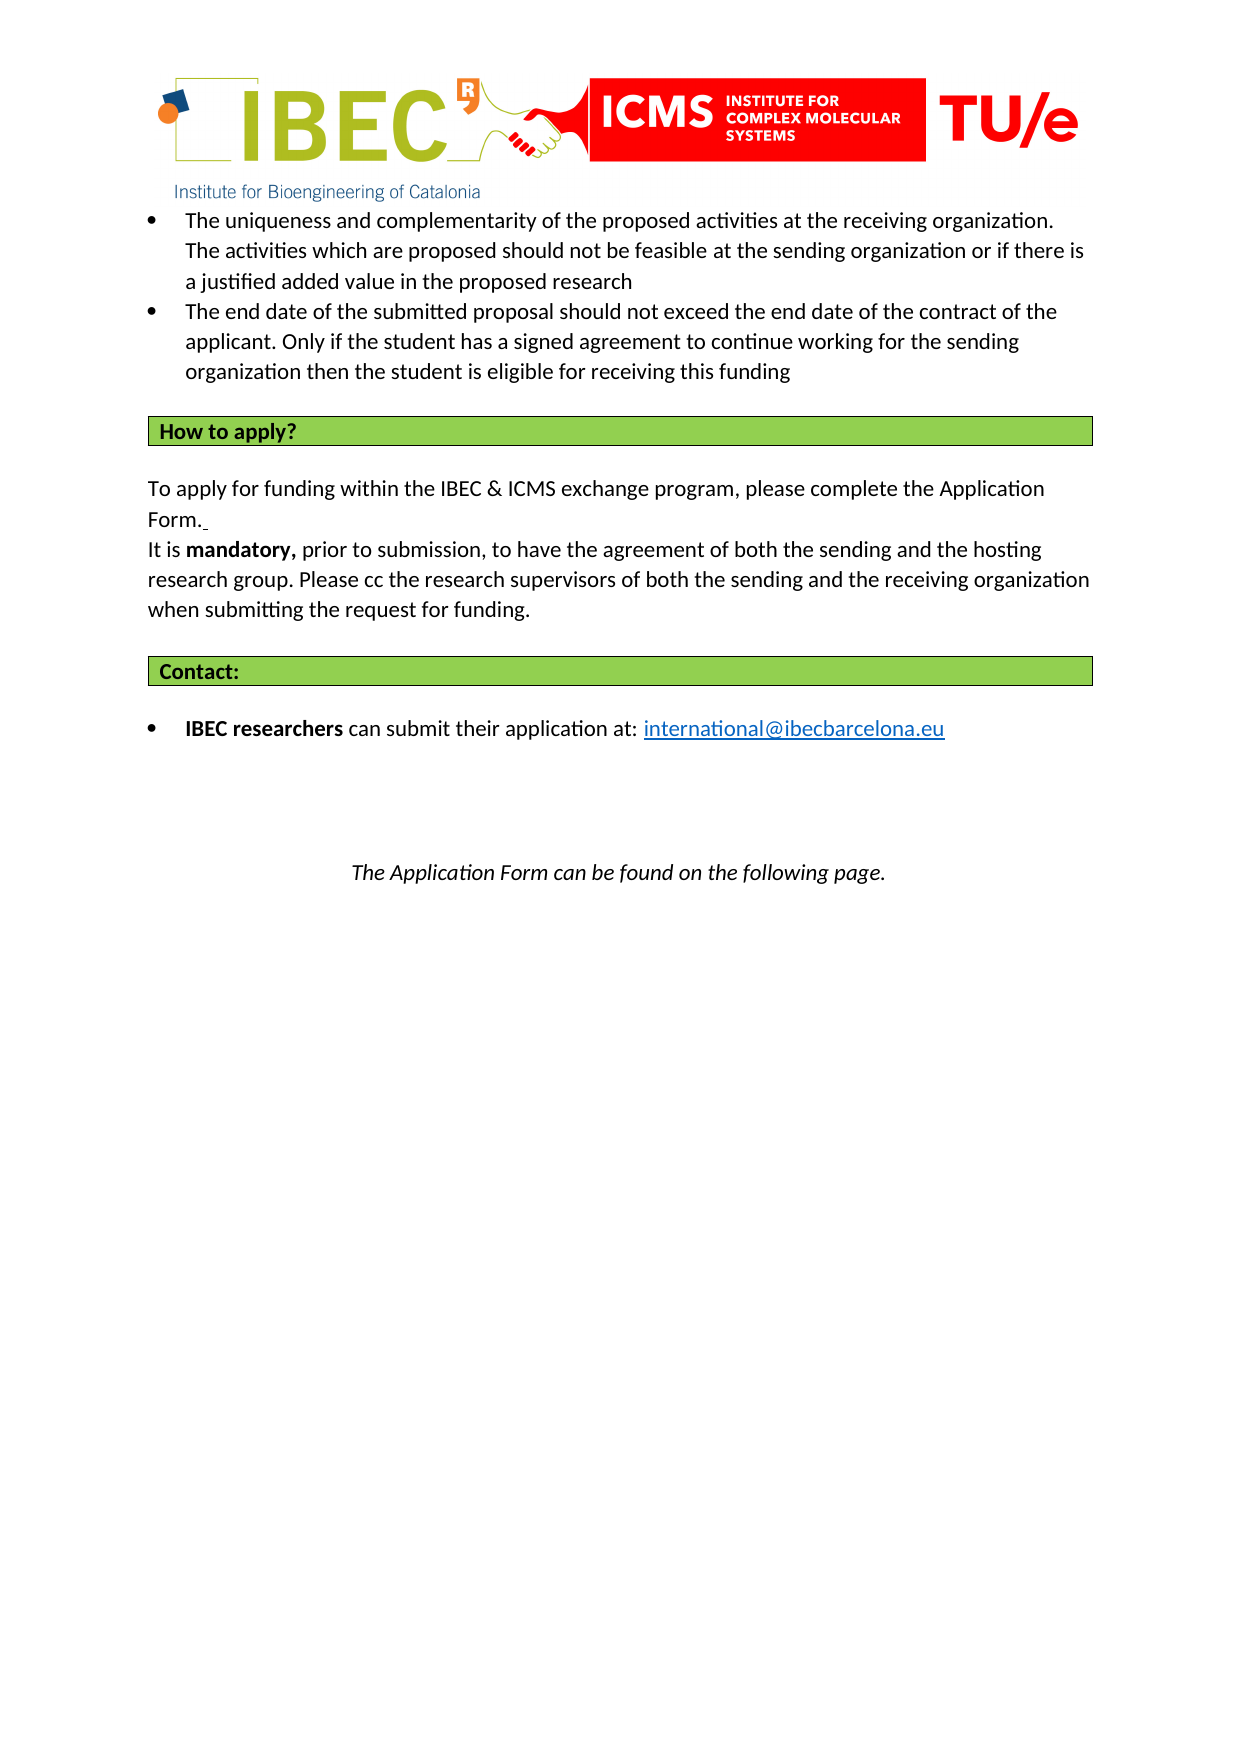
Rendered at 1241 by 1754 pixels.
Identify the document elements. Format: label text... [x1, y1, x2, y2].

picture [153, 73, 1087, 207]
table_header Contact: [149, 657, 1092, 685]
list IBEC researchers can submit their application at: international@ibecbarcelona.eu [148, 714, 1093, 742]
text To apply for funding within the IBEC & ICMS exchange program, please complete the Application Form. [148, 474, 1093, 533]
text The Application Form can be found on the following page. [148, 858, 1093, 886]
table_header How to apply? [149, 417, 1092, 445]
list The uniqueness and complementarity of the proposed activities at the receiving organization. The activities which are proposed should not be feasible at the sending organization or if there is a justified added value in the proposed research [148, 206, 1093, 295]
text It is mandatory, prior to submission, to have the agreement of both the sending and the hosting research group. Please cc the research supervisors of both the sending and the receiving organization when submitting the request for funding. [148, 535, 1093, 623]
list The end date of the submitted proposal should not exceed the end date of the contract of the applicant. Only if the student has a signed agreement to continue working for the sending organization then the student is eligible for receiving this funding [148, 297, 1093, 385]
